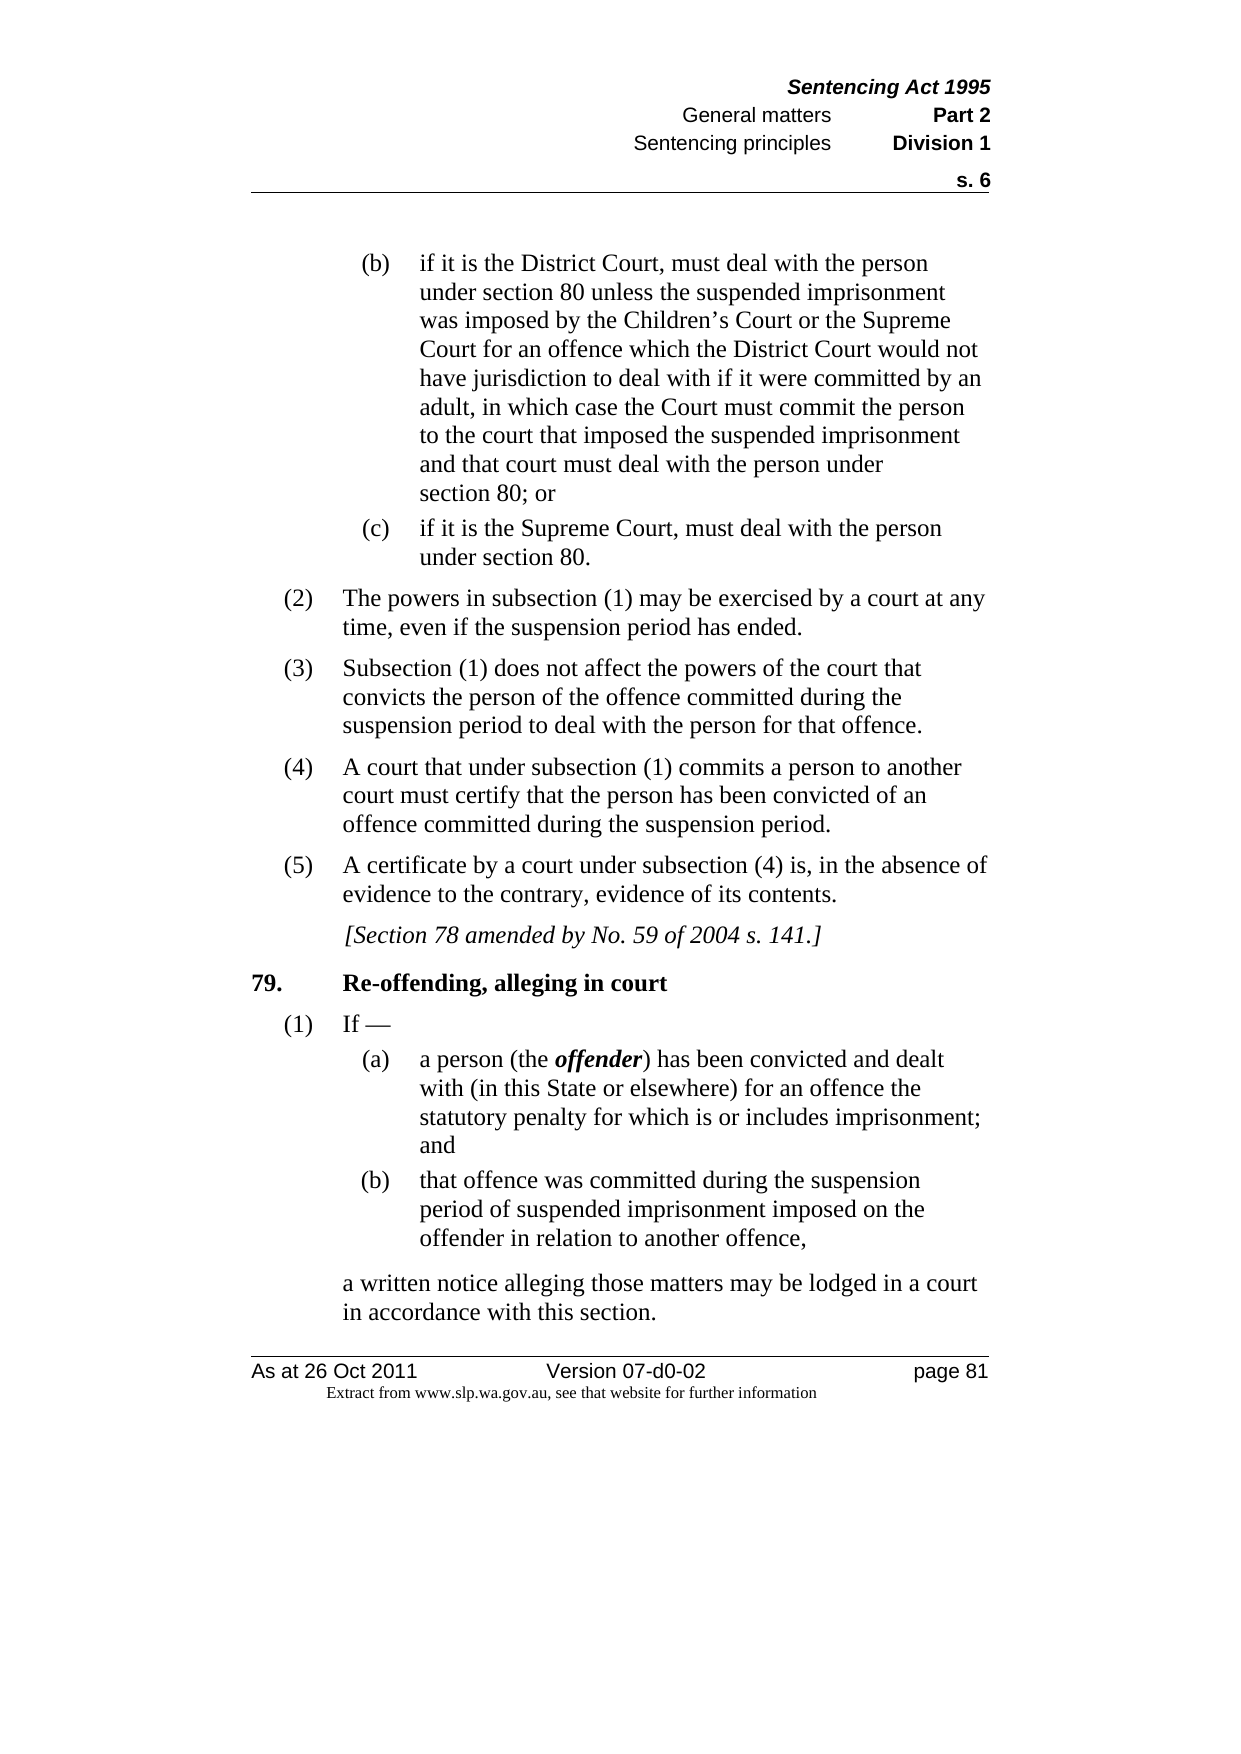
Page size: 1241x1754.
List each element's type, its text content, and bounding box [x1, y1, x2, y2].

text (b) if it is the District Court, must deal with the person under section 80 unless the suspended imprisonment was imposed by the Children’s Court or the Supreme Court for an offence which the District Court would not have jurisdiction to deal with if it were committed by an adult, in which case the Court must commit the person to the court that imposed the suspended imprisonment and that court must deal with the person under section 80; or [251, 248, 989, 507]
text (3) Subsection (1) does not affect the powers of the court that convicts the person of the offence committed during the suspension period to deal with the person for that offence. [251, 653, 989, 739]
text (b) that offence was committed during the suspension period of suspended imprisonment imposed on the offender in relation to another offence, [251, 1166, 989, 1252]
text (1) If — [251, 1009, 989, 1038]
text (c) if it is the Supreme Court, must deal with the person under section 80. [251, 513, 989, 571]
text (4) A court that under subsection (1) commits a person to another court must certify that the person has been convicted of an offence committed during the suspension period. [251, 752, 989, 838]
text [Section 78 amended by No. 59 of 2004 s. 141.] [251, 921, 989, 949]
text a written notice alleging those matters may be lodged in a court in accordance with this section. [251, 1268, 989, 1326]
subtitle 79. Re-offending, alleging in court [251, 968, 989, 997]
text (5) A certificate by a court under subsection (4) is, in the absence of evidence to the contrary, evidence of its contents. [251, 851, 989, 908]
text (a) a person (the offender) has been convicted and dealt with (in this State or elsewhere) for an offence the statutory penalty for which is or includes imprisonment; and [251, 1044, 989, 1159]
text (2) The powers in subsection (1) may be exercised by a court at any time, even if the suspension period has ended. [251, 583, 989, 641]
